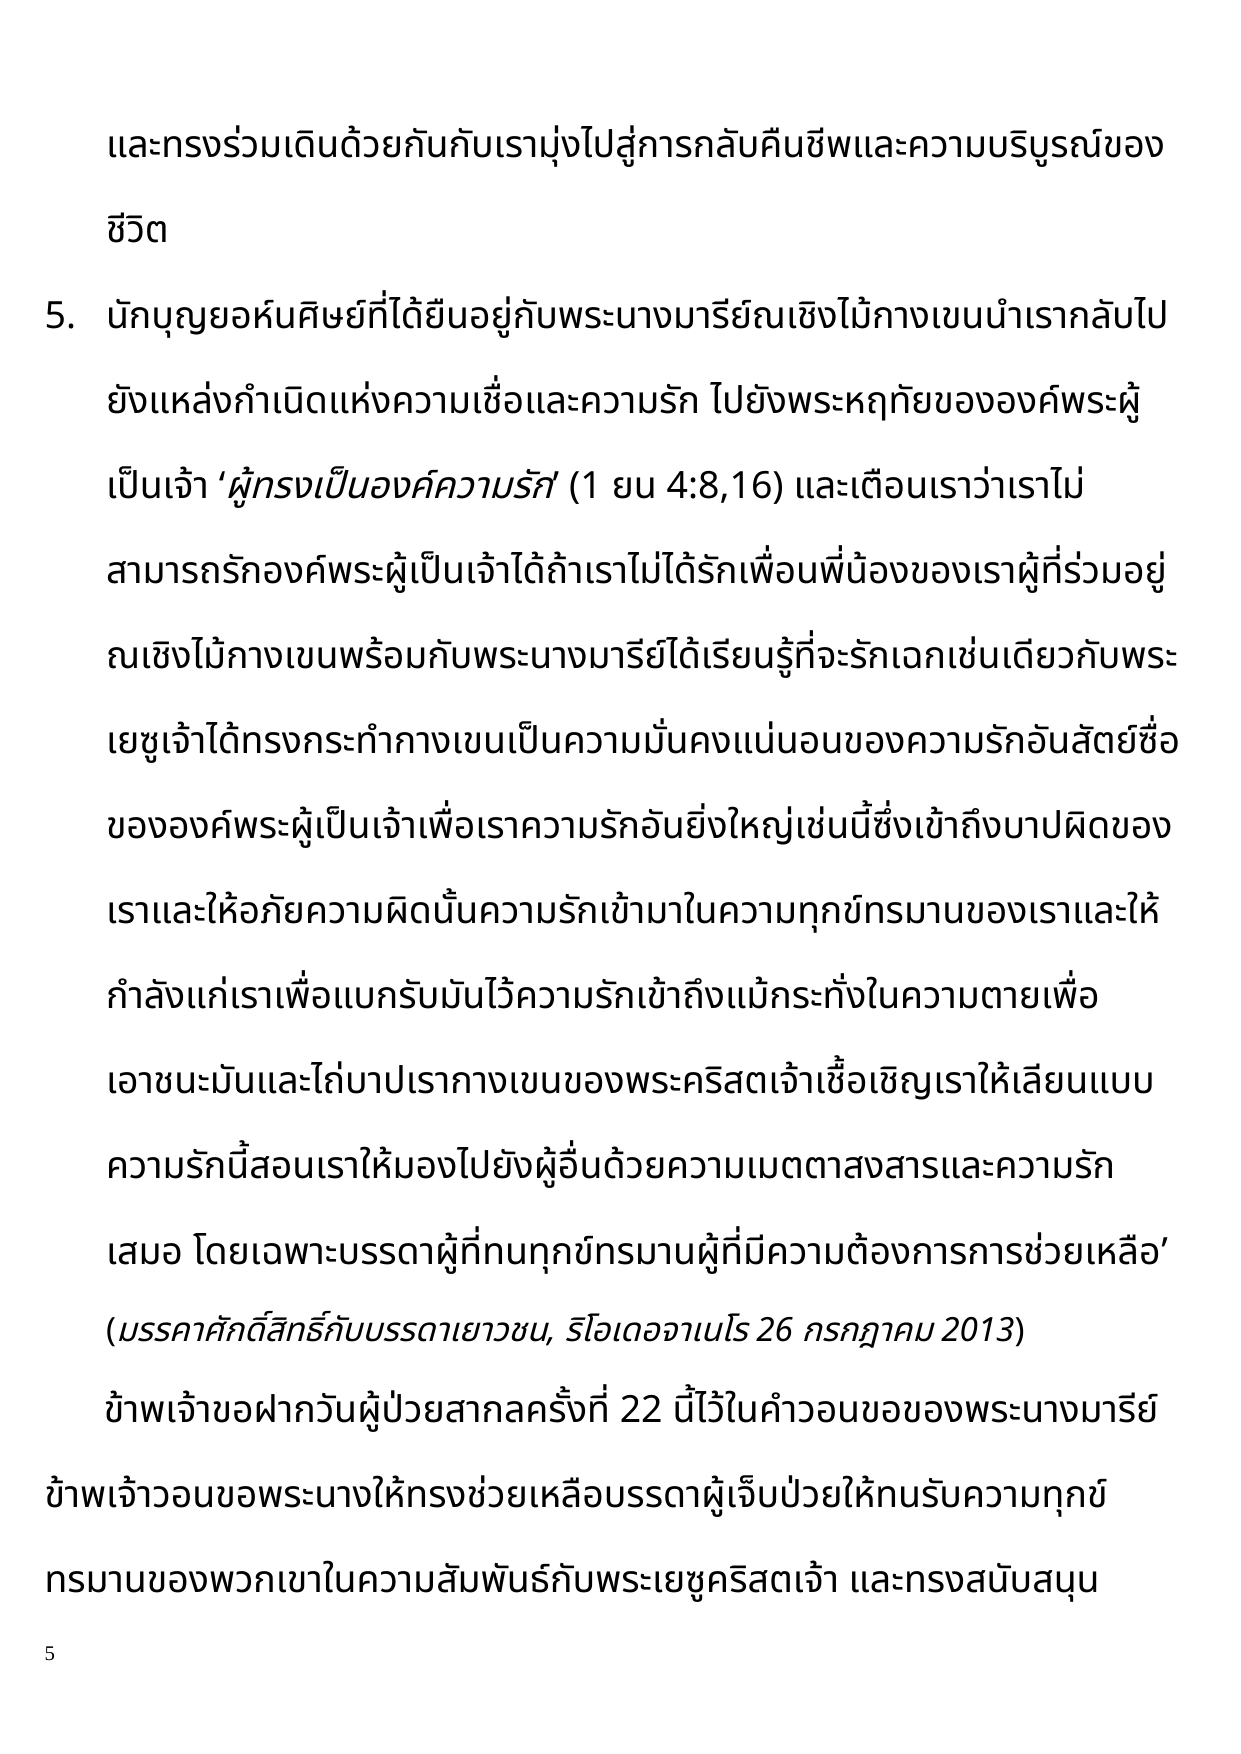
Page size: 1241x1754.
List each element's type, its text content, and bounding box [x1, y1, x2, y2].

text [44, 1382, 1181, 1609]
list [44, 118, 1181, 260]
list นักบุญยอห์นศิษย์ที่ได้ยืนอยู่กับพระนางมารีย์ณเชิงไม้กางเขนนำเรากลับไปยังแหล่งกำเนิดแห่งความเชื่อและความรัก.ไปยังพระหฤทัยขององค์พระผู้เป็นเจ้า ‘ผู้ทรงเป็นองค์ความรัก’ (1 ยน 4:8,16) และเตือนเราว่าเราไม่สามารถรักองค์พระผู้เป็นเจ้าได้ถ้าเราไม่ได้รักเพื่อนพี่น้องของเราผู้ที่ร่วมอยู่ณเชิงไม้กางเขนพร้อมกับพระนางมารีย์ได้เรียนรู้ที่จะรักเฉกเช่นเดียวกับพระเยซูเจ้าได้ทรงกระทำกางเขนเป็นความมั่นคงแน่นอนของความรักอันสัตย์ซื่อขององค์พระผู้เป็นเจ้าเพื่อเราความรักอันยิ่งใหญ่เช่นนี้ซึ่งเข้าถึงบาปผิดของเราและให้อภัยความผิดนั้นความรักเข้ามาในความทุกข์ทรมานของเราและให้กำลังแก่เราเพื่อแบกรับมันไว้ความรักเข้าถึงแม้กระทั่งในความตายเพื่อเอาชนะมันและไถ่บาปเรากางเขนของพระคริสตเจ้าเชื้อเชิญเราให้เลียนแบบความรักนี้สอนเราให้มองไปยังผู้อื่นด้วยความเมตตาสงสารและความรักเสมอ.โดยเฉพาะบรรดาผู้ที่ทนทุกข์ทรมานผู้ที่มีความต้องการการช่วยเหลือ’ (มรรคาศักดิ์สิทธิ์กับบรรดาเยาวชน, ริโอเดอจาเนโร 26 กรกฎาคม 2013) [44, 288, 1181, 1357]
